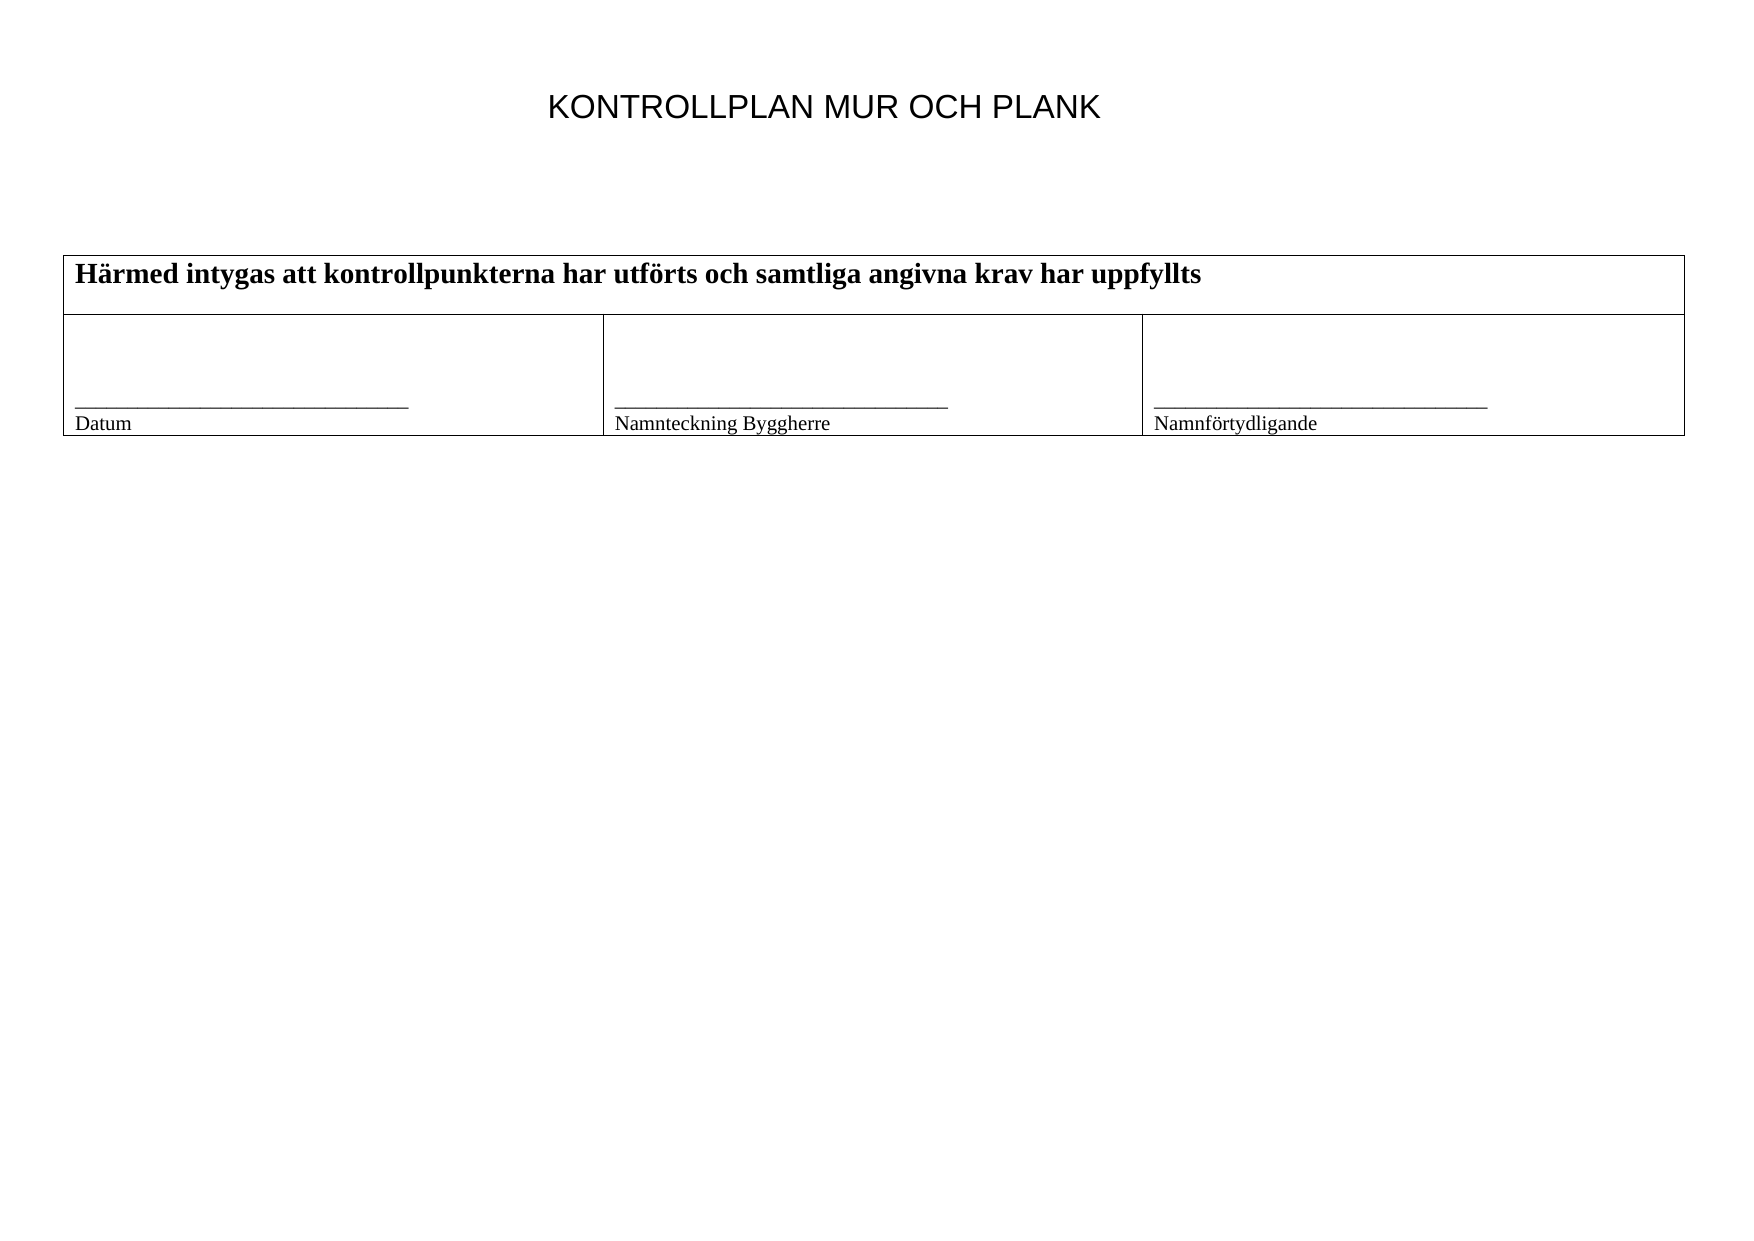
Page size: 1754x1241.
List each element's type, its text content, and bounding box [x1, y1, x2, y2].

table_header Härmed intygas att kontrollpunkterna har utförts och samtliga angivna krav har uppfyllts [64, 256, 1684, 313]
table_cell ________________________________ Namnteckning Byggherre [604, 315, 1142, 435]
table_cell ________________________________ Namnförtydligande [1143, 315, 1684, 435]
table_cell ________________________________ Datum [64, 315, 603, 435]
